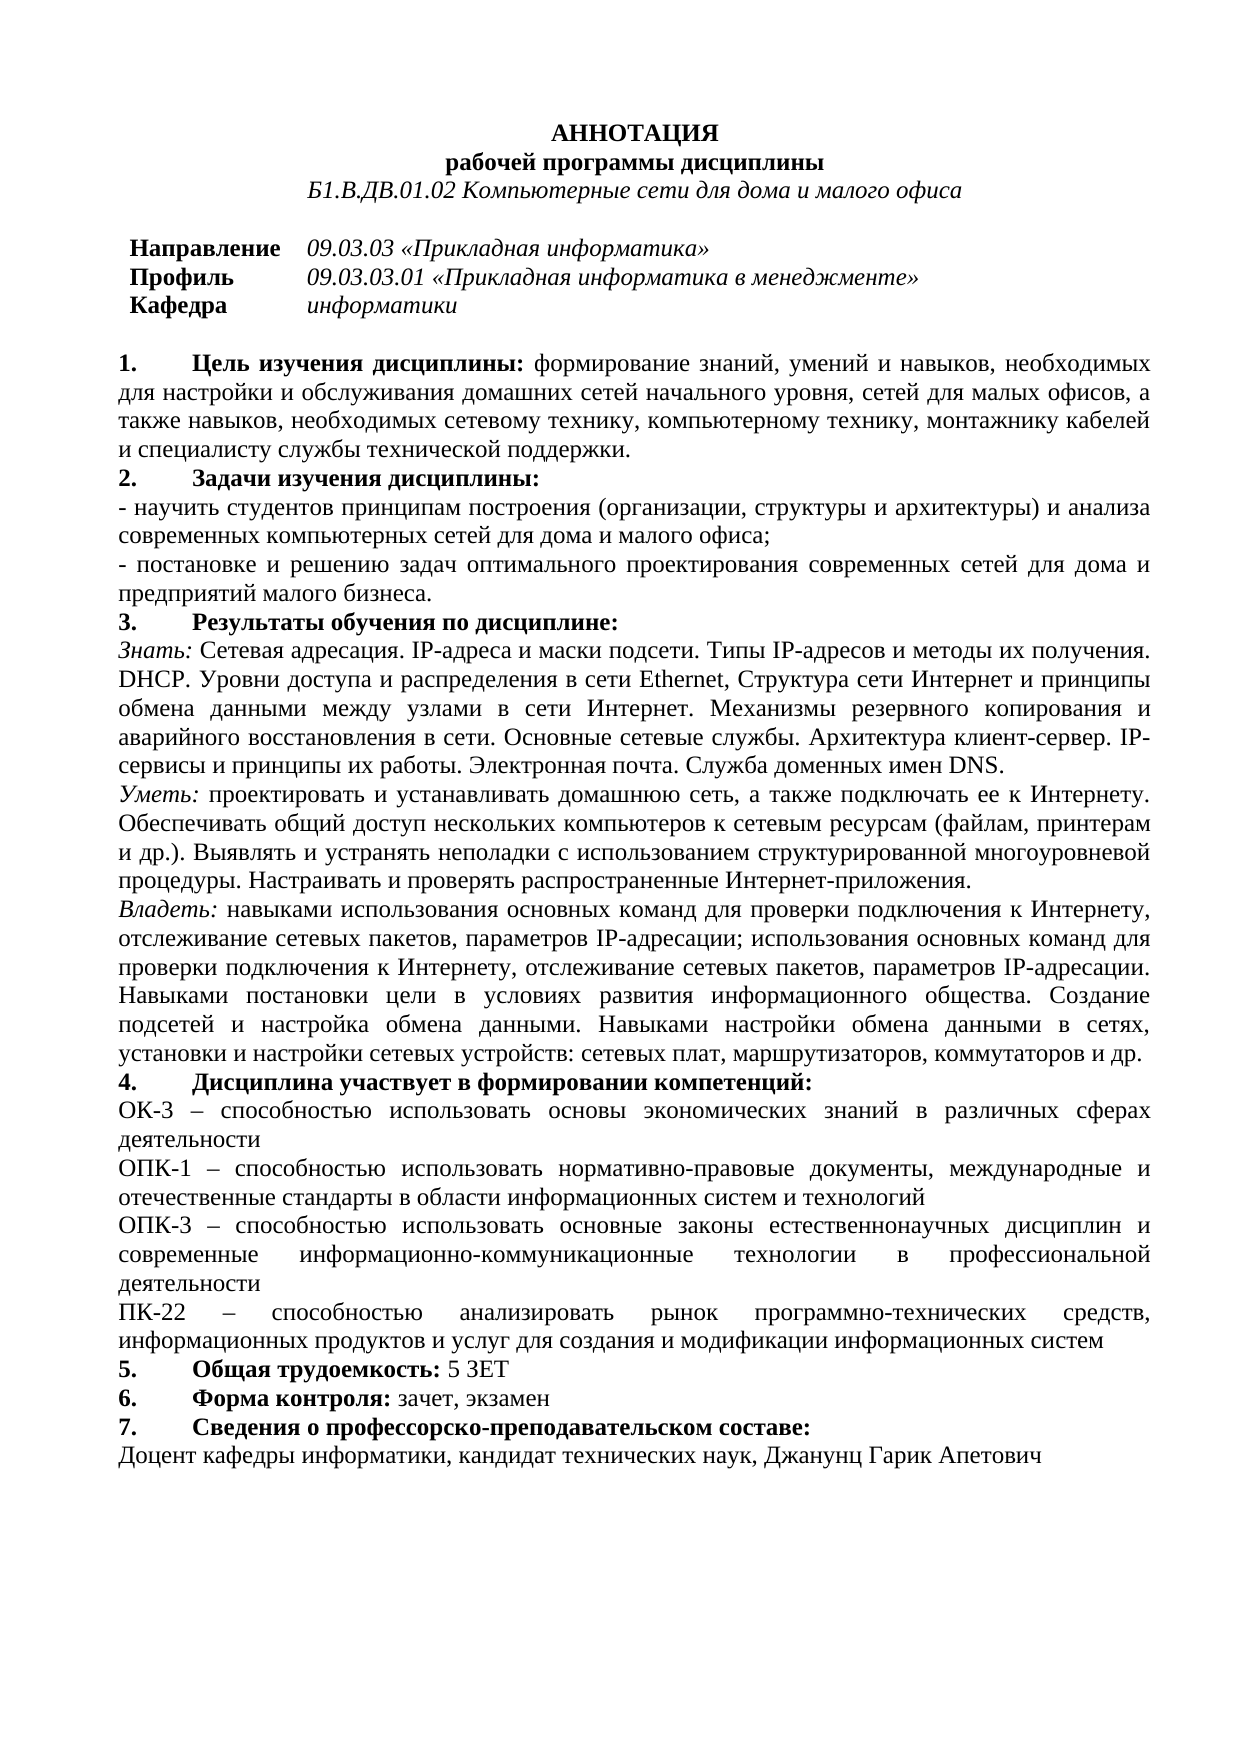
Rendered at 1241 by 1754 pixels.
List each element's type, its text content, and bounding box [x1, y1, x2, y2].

list Форма контроля: зачет, экзамен [118, 1383, 1152, 1412]
table_cell Кафедра [118, 291, 295, 319]
text АННОТАЦИЯ [118, 118, 1152, 147]
text Б1.В.ДВ.01.02 Компьютерные сети для дома и малого офиса [118, 176, 1152, 204]
list Результаты обучения по дисциплине: [118, 607, 1152, 636]
list Дисциплина участвует в формировании компетенций: [118, 1067, 1152, 1096]
list - постановке и решению задач оптимального проектирования современных сетей для дома и предприятий малого бизнеса. [118, 549, 1152, 607]
list Знать: Сетевая адресация. IP-адреса и маски подсети. Типы IP-адресов и методы их получения. DHCP. Уровни доступа и распределения в сети Ethernet, Структура сети Интернет и принципы обмена данными между узлами в сети Интернет. Механизмы резервного копирования и аварийного восстановления в сети. Основные сетевые службы. Архитектура клиент-сервер. IP-сервисы и принципы их работы. Электронная почта. Служба доменных имен DNS. [118, 636, 1152, 779]
list Задачи изучения дисциплины: [118, 463, 1152, 492]
list Общая трудоемкость: 5 ЗЕТ [118, 1354, 1152, 1383]
table_header 09.03.03 «Прикладная информатика» [295, 233, 1104, 262]
text ОК-3 – способностью использовать основы экономических знаний в различных сферах деятельности [118, 1096, 1152, 1153]
table_header Направление [118, 233, 295, 262]
text ОПК-1 – способностью использовать нормативно-правовые документы, международные и отечественные стандарты в области информационных систем и технологий [118, 1153, 1152, 1211]
list Сведения о профессорско-преподавательском составе: [118, 1412, 1152, 1441]
list Уметь: проектировать и устанавливать домашнюю сеть, а также подключать ее к Интернету. Обеспечивать общий доступ нескольких компьютеров к сетевым ресурсам (файлам, принтерам и др.). Выявлять и устранять неполадки с использованием структурированной многоуровневой процедуры. Настраивать и проверять распространенные Интернет-приложения. [118, 779, 1152, 894]
list Владеть: навыками использования основных команд для проверки подключения к Интернету, отслеживание сетевых пакетов, параметров IP-адресации; использования основных команд для проверки подключения к Интернету, отслеживание сетевых пакетов, параметров IP-адресации. Навыками постановки цели в условиях развития информационного общества. Создание подсетей и настройка обмена данными. Навыками настройки обмена данными в сетях, установки и настройки сетевых устройств: сетевых плат, маршрутизаторов, коммутаторов и др. [118, 894, 1152, 1067]
list Цель изучения дисциплины: формирование знаний, умений и навыков, необходимых для настройки и обслуживания домашних сетей начального уровня, сетей для малых офисов, а также навыков, необходимых сетевому технику, компьютерному технику, монтажнику кабелей и специалисту службы технической поддержки. [118, 348, 1152, 463]
table_cell 09.03.03.01 «Прикладная информатика в менеджменте» [295, 262, 1104, 291]
text ПК-22 – способностью анализировать рынок программно-технических средств, информационных продуктов и услуг для создания и модификации информационных систем [118, 1297, 1152, 1354]
table_cell информатики [295, 291, 1104, 319]
list Доцент кафедры информатики, кандидат технических наук, Джанунц Гарик Апетович [118, 1441, 1152, 1469]
text рабочей программы дисциплины [118, 147, 1152, 176]
table_cell Профиль [118, 262, 295, 291]
text ОПК-3 – способностью использовать основные законы естественнонаучных дисциплин и современные информационно-коммуникационные технологии в профессиональной деятельности [118, 1211, 1152, 1297]
list - научить студентов принципам построения (организации, структуры и архитектуры) и анализа современных компьютерных сетей для дома и малого офиса; [118, 492, 1152, 549]
